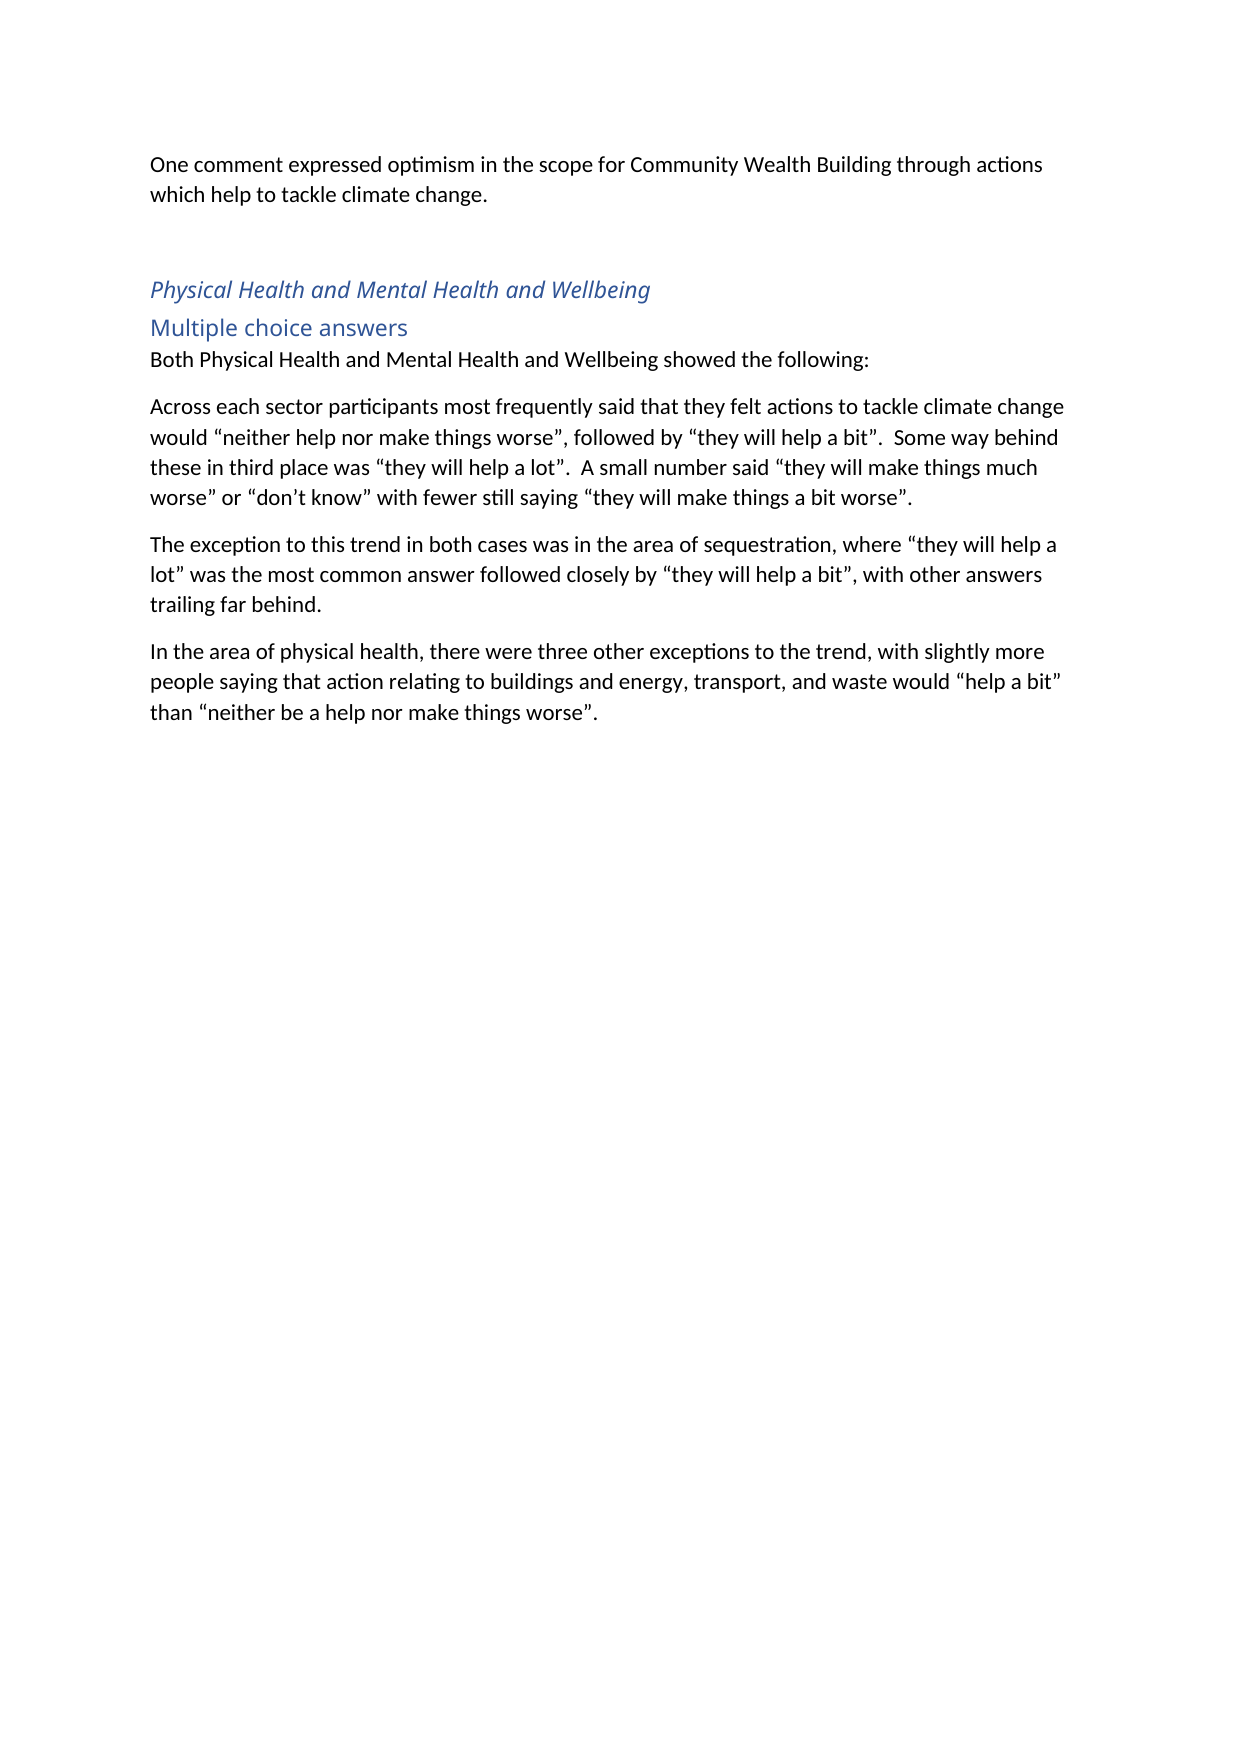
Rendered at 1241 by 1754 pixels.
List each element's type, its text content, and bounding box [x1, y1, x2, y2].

text Both Physical Health and Mental Health and Wellbeing showed the following: [150, 346, 1090, 374]
text In the area of physical health, there were three other exceptions to the trend, with slightly more people saying that action relating to buildings and energy, transport, and waste would “help a bit” than “neither be a help nor make things worse”. [150, 637, 1090, 726]
text Across each sector participants most frequently said that they felt actions to tackle climate change would “neither help nor make things worse”, followed by “they will help a bit”. Some way behind these in third place was “they will help a lot”. A small number said “they will make things much worse” or “don’t know” with fewer still saying “they will make things a bit worse”. [150, 392, 1090, 511]
text The exception to this trend in both cases was in the area of sequestration, where “they will help a lot” was the most common answer followed closely by “they will help a bit”, with other answers trailing far behind. [150, 530, 1090, 618]
subtitle Physical Health and Mental Health and Wellbeing [150, 274, 1090, 305]
subtitle Multiple choice answers [150, 312, 1090, 343]
text One comment expressed optimism in the scope for Community Wealth Building through actions which help to tackle climate change. [150, 150, 1090, 208]
